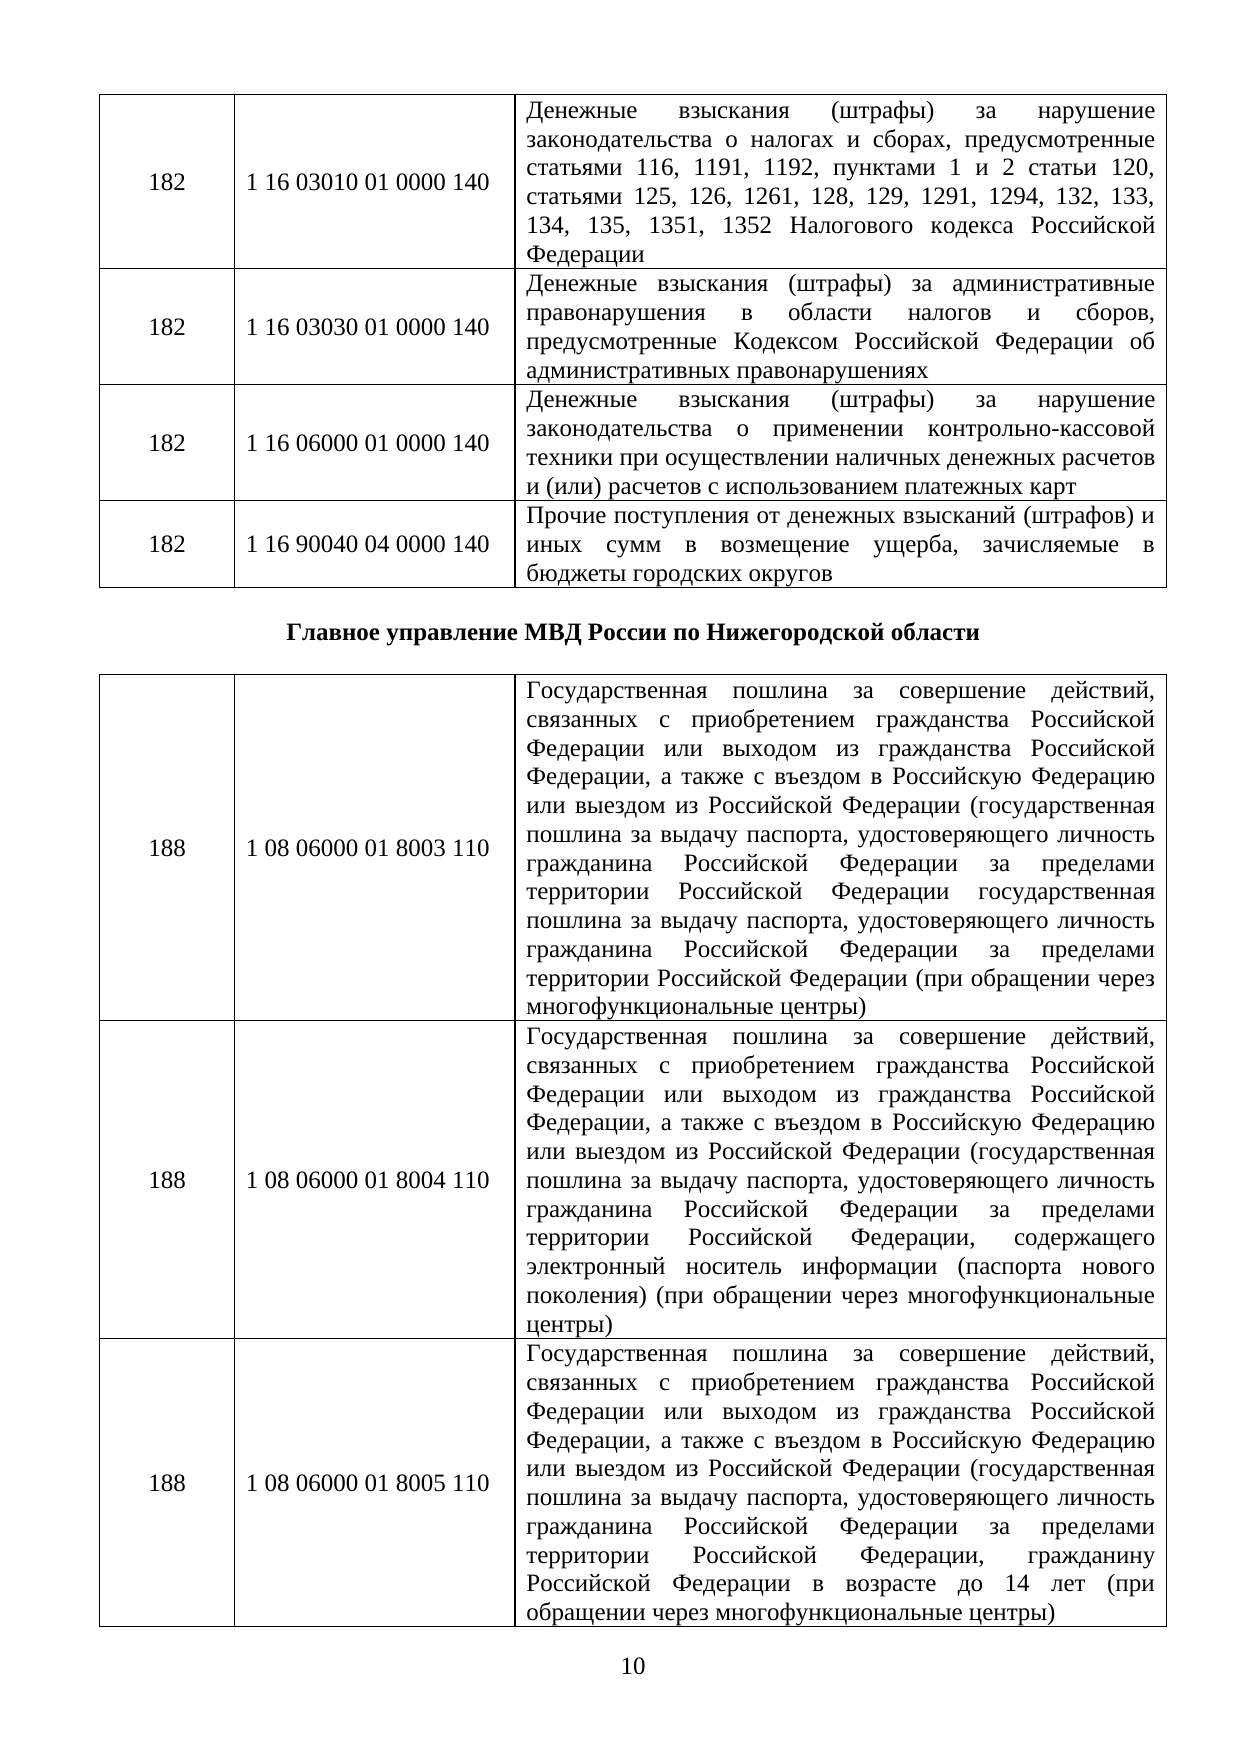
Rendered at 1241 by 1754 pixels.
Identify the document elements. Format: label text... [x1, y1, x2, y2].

table_cell 188 [100, 675, 234, 1020]
table_cell 1 16 03030 01 0000 140 [235, 269, 514, 383]
table_cell 1 08 06000 01 8004 110 [235, 1021, 514, 1337]
table_cell 182 [100, 269, 234, 383]
table_cell 1 16 06000 01 0000 140 [235, 385, 514, 499]
table_cell Государственная пошлина за совершение действий, связанных с приобретением гражданства Российской Федерации или выходом из гражданства Российской Федерации, а также с въездом в Российскую Федерацию или выездом из Российской Федерации (государственная пошлина за выдачу паспорта, удостоверяющего личность гражданина Российской Федерации за пределами территории Российской Федерации, гражданину Российской Федерации в возрасте до 14 лет (при обращении через многофункциональные центры) [516, 1339, 1166, 1626]
table_cell 1 08 06000 01 8005 110 [235, 1339, 514, 1626]
table_cell 188 [100, 1021, 234, 1337]
table_cell 188 [100, 1339, 234, 1626]
table_cell Государственная пошлина за совершение действий, связанных с приобретением гражданства Российской Федерации или выходом из гражданства Российской Федерации, а также с въездом в Российскую Федерацию или выездом из Российской Федерации (государственная пошлина за выдачу паспорта, удостоверяющего личность гражданина Российской Федерации за пределами территории Российской Федерации, содержащего электронный носитель информации (паспорта нового поколения) (при обращении через многофункциональные центры) [516, 1021, 1166, 1337]
table_cell 1 16 03010 01 0000 140 [235, 95, 514, 267]
table_cell Государственная пошлина за совершение действий, связанных с приобретением гражданства Российской Федерации или выходом из гражданства Российской Федерации, а также с въездом в Российскую Федерацию или выездом из Российской Федерации (государственная пошлина за выдачу паспорта, удостоверяющего личность гражданина Российской Федерации за пределами территории Российской Федерации государственная пошлина за выдачу паспорта, удостоверяющего личность гражданина Российской Федерации за пределами территории Российской Федерации (при обращении через многофункциональные центры) [516, 675, 1166, 1020]
table_cell Денежные взыскания (штрафы) за административные правонарушения в области налогов и сборов, предусмотренные Кодексом Российской Федерации об административных правонарушениях [516, 269, 1166, 383]
table_cell Прочие поступления от денежных взысканий (штрафов) и иных сумм в возмещение ущерба, зачисляемые в бюджеты городских округов [516, 501, 1166, 587]
table_cell Денежные взыскания (штрафы) за нарушение законодательства о налогах и сборах, предусмотренные статьями 116, 1191, 1192, пунктами 1 и 2 статьи 120, статьями 125, 126, 1261, 128, 129, 1291, 1294, 132, 133, 134, 135, 1351, 1352 Налогового кодекса Российской Федерации [516, 95, 1166, 267]
table_cell Главное управление МВД России по Нижегородской области [99, 588, 1167, 674]
table_cell 182 [100, 95, 234, 267]
table_cell Денежные взыскания (штрафы) за нарушение законодательства о применении контрольно-кассовой техники при осуществлении наличных денежных расчетов и (или) расчетов с использованием платежных карт [516, 385, 1166, 499]
table_cell 182 [100, 385, 234, 499]
table_cell 182 [100, 501, 234, 587]
table_cell 1 16 90040 04 0000 140 [235, 501, 514, 587]
table_cell 1 08 06000 01 8003 110 [235, 675, 514, 1020]
